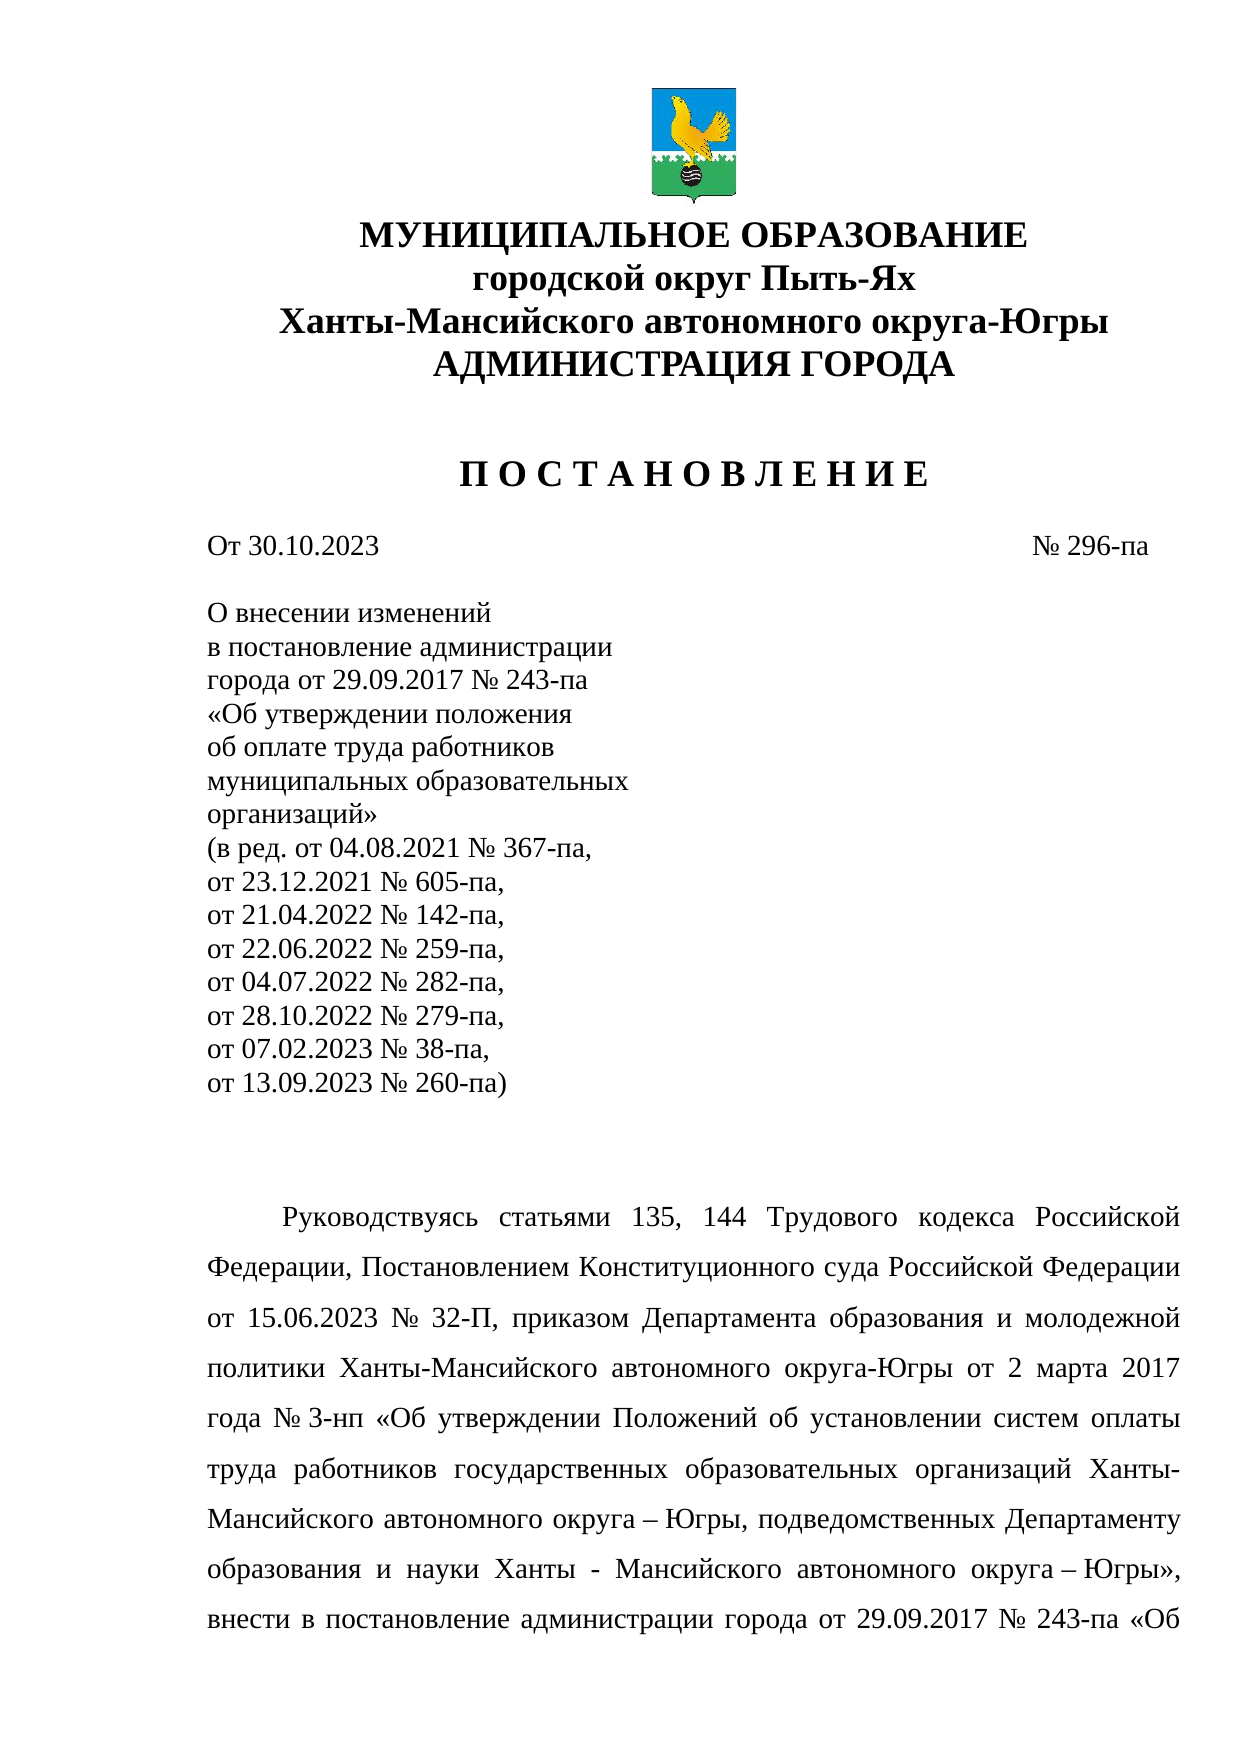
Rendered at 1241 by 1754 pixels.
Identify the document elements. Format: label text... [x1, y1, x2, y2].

picture [651, 88, 737, 212]
text П О С Т А Н О В Л Е Н И Е [207, 452, 1181, 495]
text от 13.09.2023 № 260-па) [207, 1065, 1181, 1098]
text от 28.10.2022 № 279-па, [207, 998, 1181, 1031]
text от 23.12.2021 № 605-па, [207, 864, 1181, 897]
subtitle АДМИНИСТРАЦИЯ ГОРОДА [207, 341, 1181, 384]
text от 07.02.2023 № 38-па, [207, 1031, 1181, 1065]
text от 22.06.2022 № 259-па, [207, 931, 1181, 964]
text «Об утверждении положения [207, 696, 1181, 729]
text организаций» [207, 797, 1181, 830]
text От 30.10.2023 № 296-па [207, 528, 1181, 562]
text муниципальных образовательных [207, 763, 1181, 797]
text в постановление администрации [207, 629, 1181, 662]
text (в ред. от 04.08.2021 № 367-па, [207, 830, 1181, 864]
text МУНИЦИПАЛЬНОЕ ОБРАЗОВАНИЕ [207, 212, 1181, 255]
text от 21.04.2022 № 142-па, [207, 897, 1181, 931]
text О внесении изменений [207, 595, 1181, 629]
text города от 29.09.2017 № 243-па [207, 662, 1181, 696]
text Ханты-Мансийского автономного округа-Югры [207, 298, 1181, 341]
text городской округ Пыть-Ях [207, 255, 1181, 298]
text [207, 1199, 1181, 1635]
text от 04.07.2022 № 282-па, [207, 964, 1181, 998]
text об оплате труда работников [207, 729, 1181, 763]
